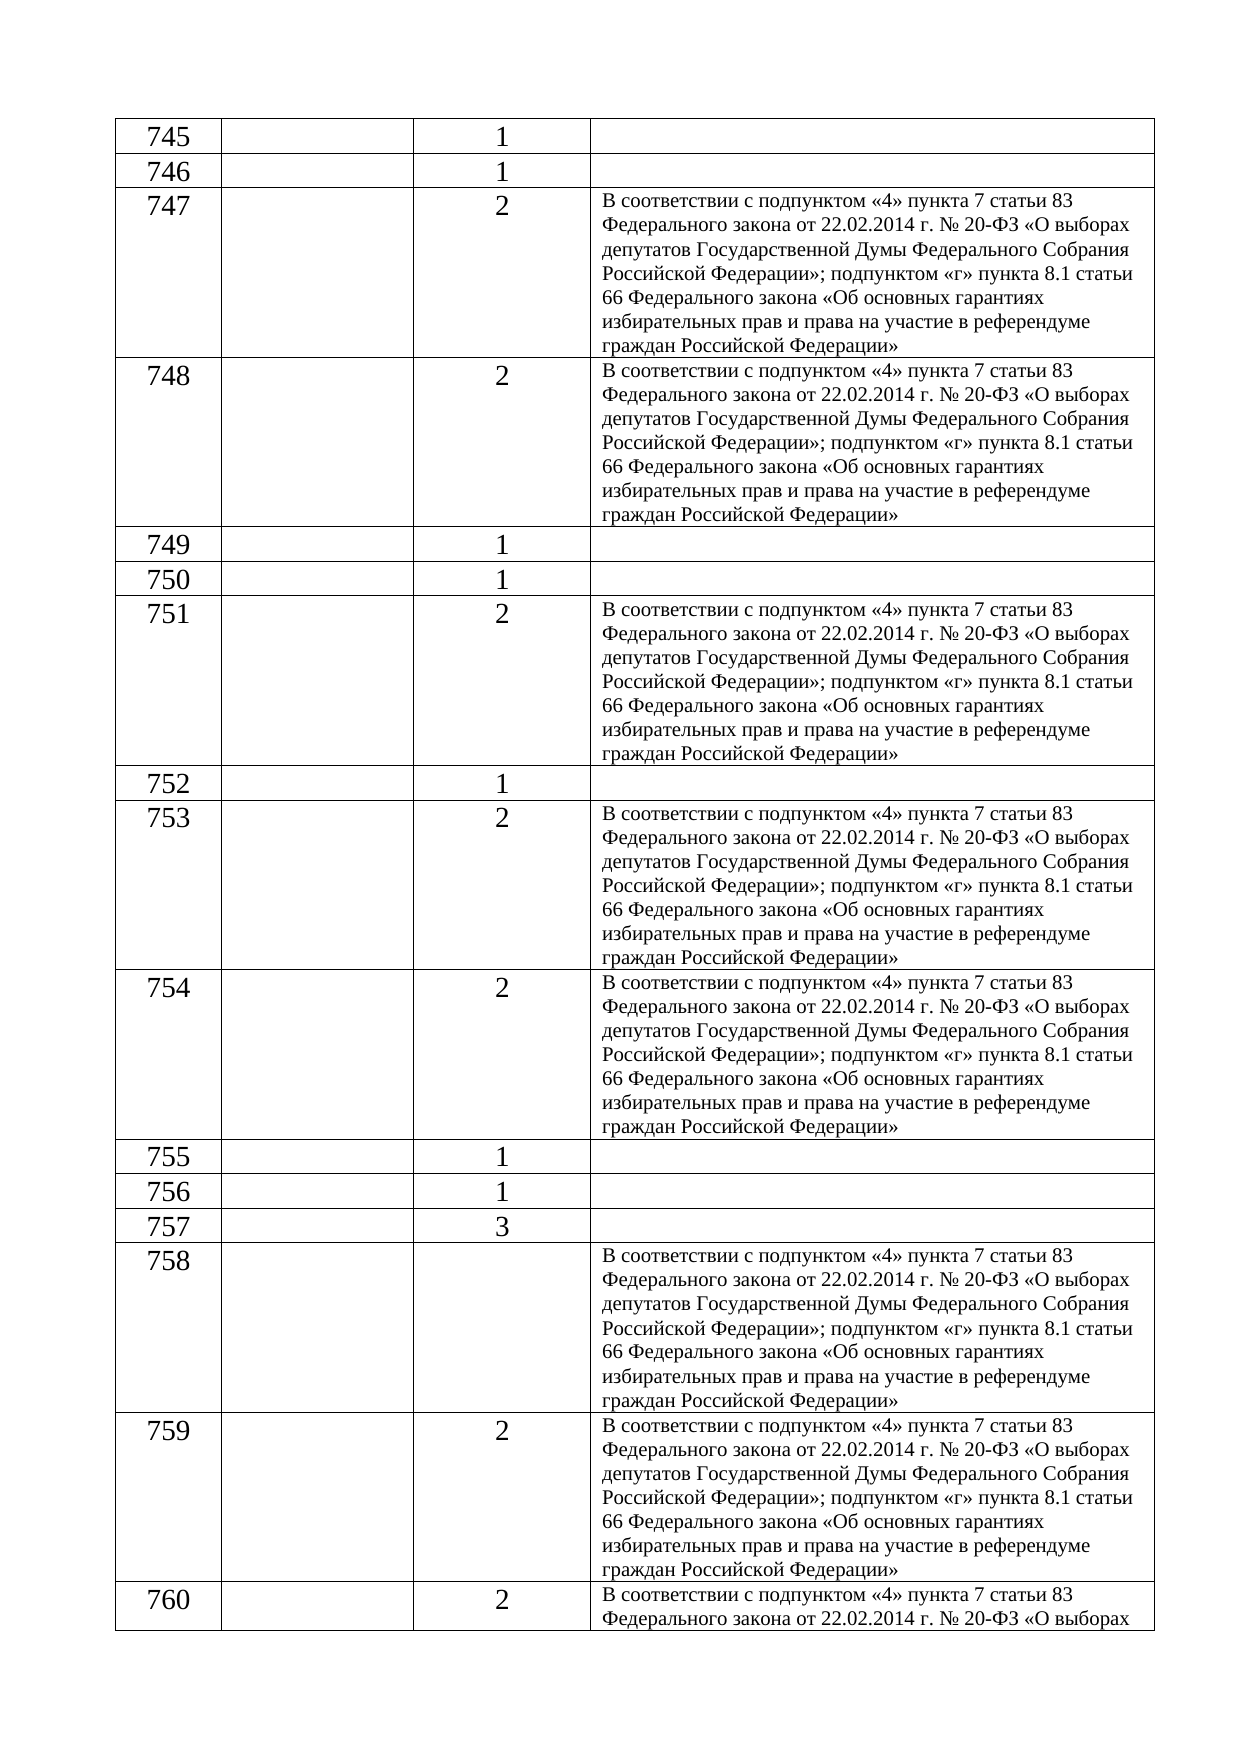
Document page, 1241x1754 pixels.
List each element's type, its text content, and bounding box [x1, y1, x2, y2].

table_cell [222, 1140, 413, 1173]
table_cell 754 [116, 970, 221, 1138]
table_cell 1 [414, 1174, 590, 1208]
table_cell 745 [116, 119, 221, 153]
table_cell [222, 1582, 413, 1630]
table_cell [222, 1413, 413, 1581]
table_cell [222, 1243, 413, 1412]
table_cell [222, 970, 413, 1138]
table_cell [591, 119, 1154, 153]
table_cell 2 [414, 188, 590, 357]
table_cell 3 [414, 1209, 590, 1242]
table_cell 2 [414, 1413, 590, 1581]
table_cell [591, 766, 1154, 799]
table_cell 1 [414, 119, 590, 153]
table_cell 747 [116, 188, 221, 357]
table_cell 752 [116, 766, 221, 799]
table_cell [222, 527, 413, 561]
table_cell 746 [116, 154, 221, 187]
table_cell [222, 358, 413, 526]
table_cell 2 [414, 596, 590, 765]
table_cell 750 [116, 562, 221, 595]
table_cell 1 [414, 154, 590, 187]
table_cell 749 [116, 527, 221, 561]
table_cell 748 [116, 358, 221, 526]
table_cell [222, 154, 413, 187]
table_cell 1 [414, 1140, 590, 1173]
table_cell [222, 596, 413, 765]
table_cell [222, 1209, 413, 1242]
table_cell [591, 1174, 1154, 1208]
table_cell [591, 188, 1154, 357]
table_cell 753 [116, 801, 221, 969]
table_cell [222, 188, 413, 357]
table_cell [222, 766, 413, 799]
table_cell 758 [116, 1243, 221, 1412]
table_cell 1 [414, 527, 590, 561]
table_cell 756 [116, 1174, 221, 1208]
table_cell 2 [414, 801, 590, 969]
table_cell 755 [116, 1140, 221, 1173]
table_cell 2 [414, 970, 590, 1138]
table_cell 759 [116, 1413, 221, 1581]
table_cell [222, 562, 413, 595]
table_cell 1 [414, 766, 590, 799]
table_cell [414, 1243, 590, 1412]
table_cell [591, 562, 1154, 595]
table_cell 1 [414, 562, 590, 595]
table_cell 2 [414, 358, 590, 526]
table_cell 760 [116, 1582, 221, 1630]
table_cell [222, 801, 413, 969]
table_cell [591, 527, 1154, 561]
table_cell [591, 154, 1154, 187]
table_cell 2 [414, 1582, 590, 1630]
table_cell [591, 1140, 1154, 1173]
table_cell [222, 1174, 413, 1208]
table_cell 751 [116, 596, 221, 765]
table_cell 757 [116, 1209, 221, 1242]
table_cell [591, 1582, 1154, 1630]
table_cell [222, 119, 413, 153]
table_cell [591, 1209, 1154, 1242]
